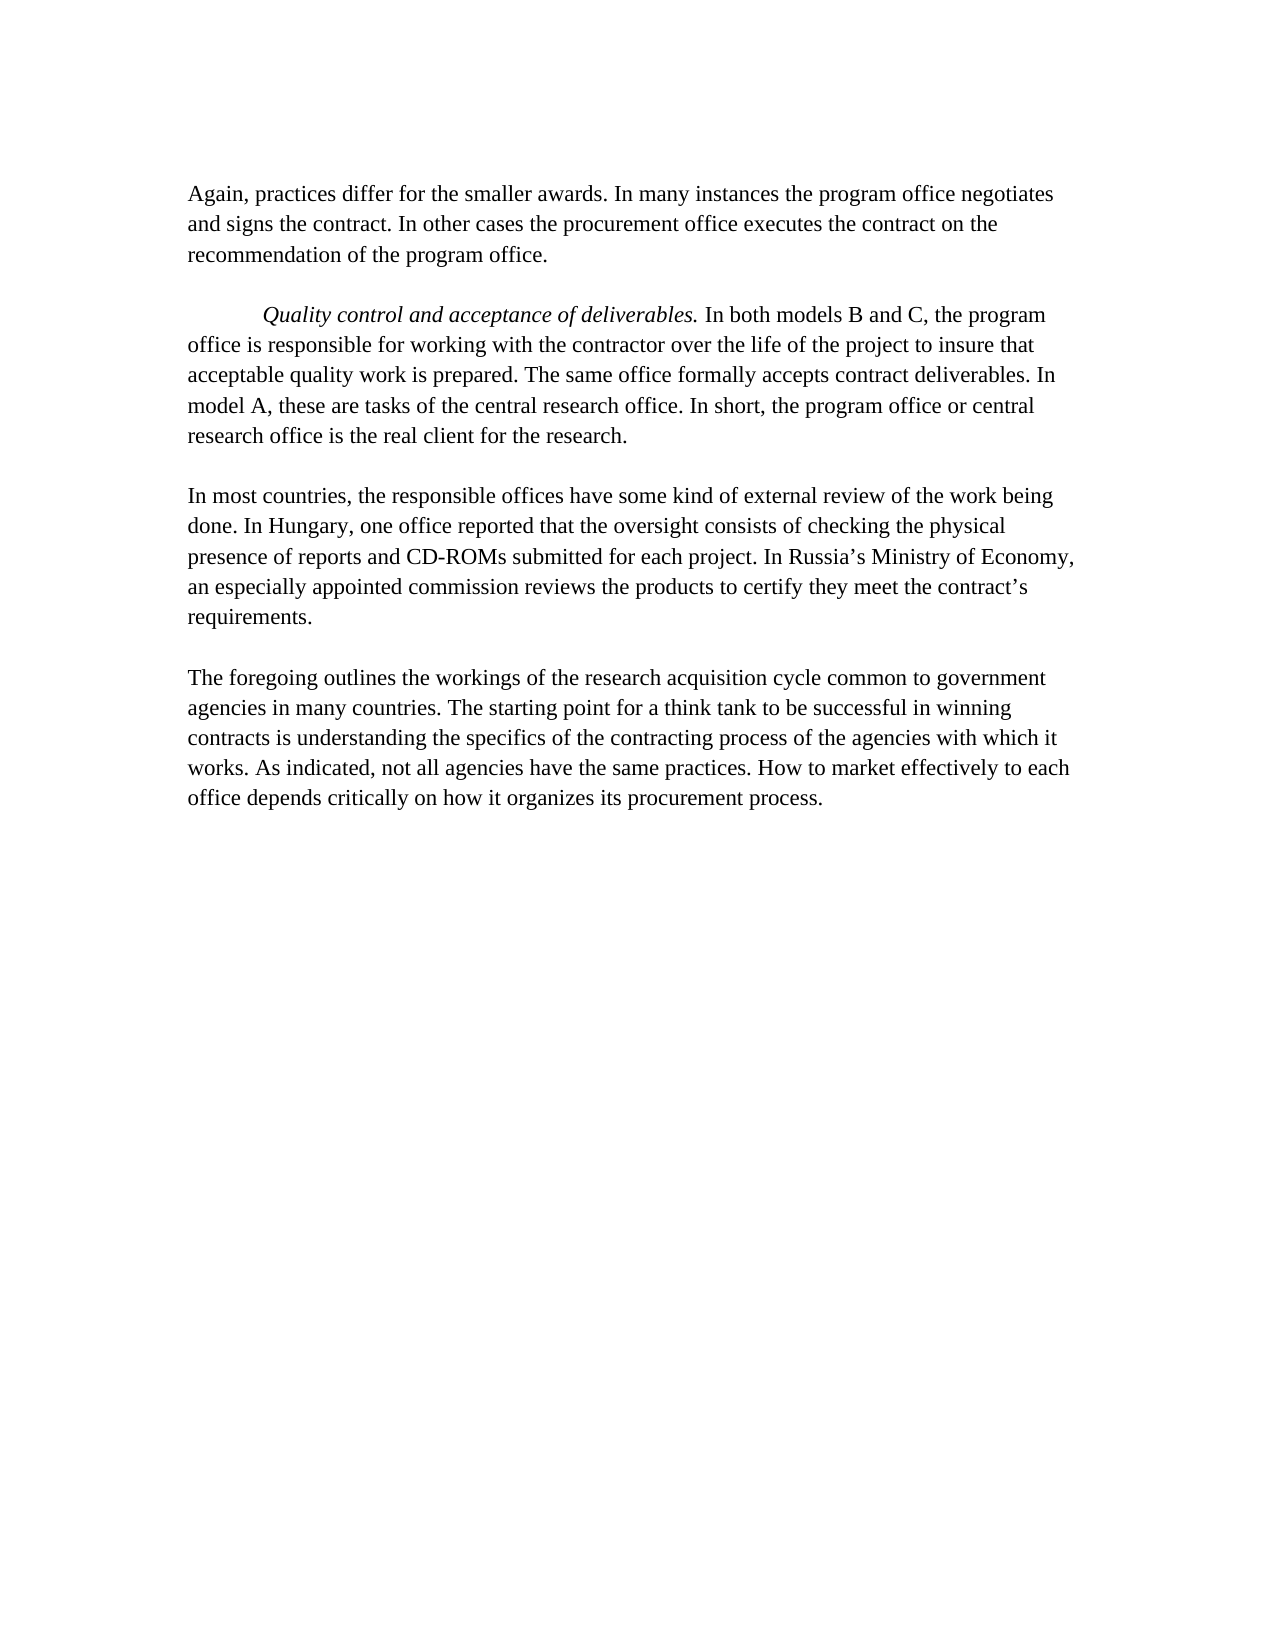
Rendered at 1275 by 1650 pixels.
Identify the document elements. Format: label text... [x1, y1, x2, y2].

text Quality control and acceptance of deliverables. In both models B and C, the program office is responsible for working with the contractor over the life of the project to insure that acceptable quality work is prepared. The same office formally accepts contract deliverables. In model A, these are tasks of the central research office. In short, the program office or central research office is the real client for the research. [187, 301, 1087, 448]
text Again, practices differ for the smaller awards. In many instances the program office negotiates and signs the contract. In other cases the procurement office executes the contract on the recommendation of the program office. [187, 180, 1087, 267]
text The foregoing outlines the workings of the research acquisition cycle common to government agencies in many countries. The starting point for a think tank to be successful in winning contracts is understanding the specifics of the contracting process of the agencies with which it works. As indicated, not all agencies have the same practices. How to market effectively to each office depends critically on how it organizes its procurement process. [187, 663, 1087, 811]
text In most countries, the responsible offices have some kind of external review of the work being done. In Hungary, one office reported that the oversight consists of checking the physical presence of reports and CD-ROMs submitted for each project. In Russia’s Ministry of Economy, an especially appointed commission reviews the products to certify they meet the contract’s requirements. [187, 482, 1087, 629]
